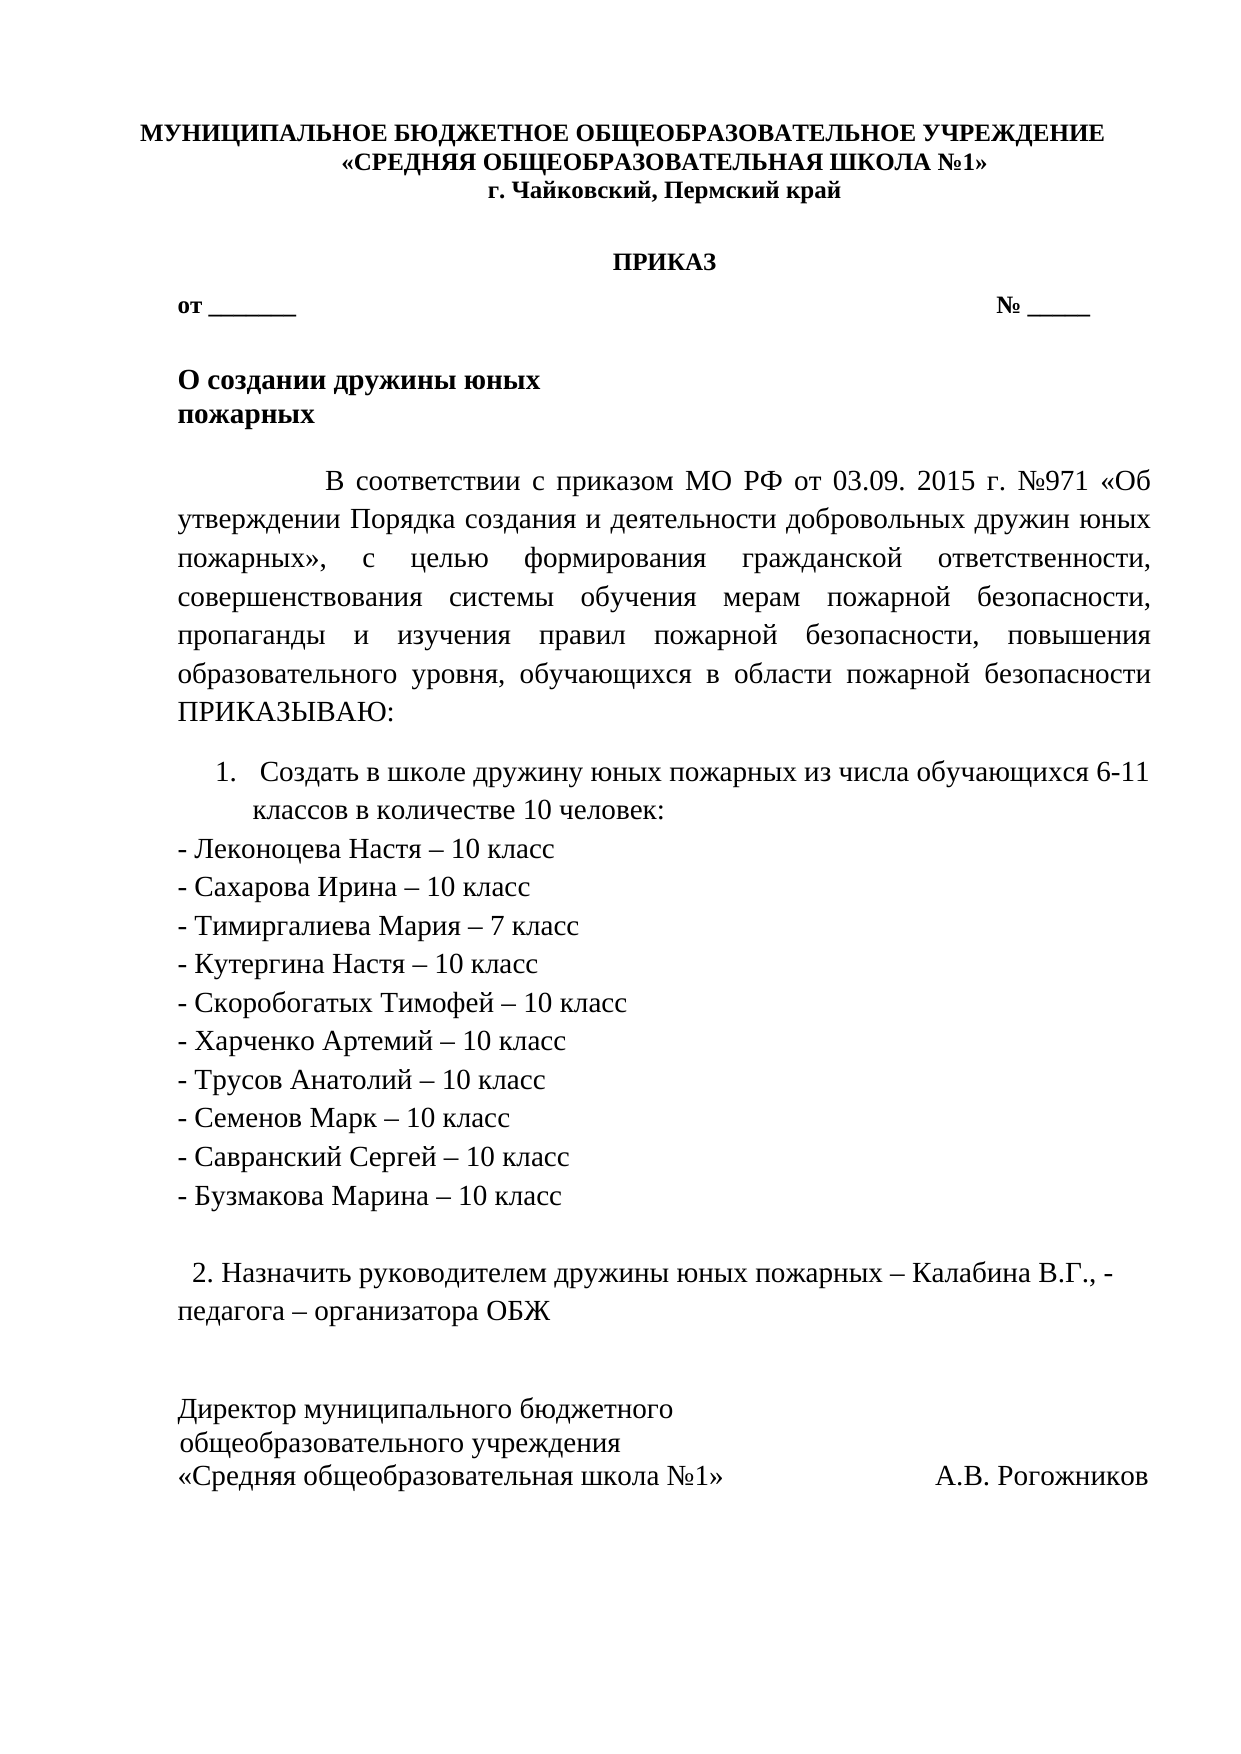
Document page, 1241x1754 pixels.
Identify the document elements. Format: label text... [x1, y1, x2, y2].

list - Харченко Артемий – 10 класс [177, 1023, 1152, 1057]
list - Скоробогатых Тимофей – 10 класс [177, 985, 1152, 1018]
list - Савранский Сергей – 10 класс [177, 1139, 1152, 1173]
list - Тимиргалиева Мария – 7 класс [177, 908, 1152, 941]
text «СРЕДНЯЯ ОБЩЕОБРАЗОВАТЕЛЬНАЯ ШКОЛА №1» [177, 147, 1152, 176]
list - Сахарова Ирина – 10 класс [177, 869, 1152, 903]
text МУНИЦИПАЛЬНОЕ БЮДЖЕТНОЕ ОБЩЕОБРАЗОВАТЕЛЬНОЕ УЧРЕЖДЕНИЕ [140, 118, 1152, 147]
text Директор муниципального бюджетного [177, 1391, 1152, 1425]
text от _______ № _____ [177, 291, 1152, 319]
list - Бузмакова Марина – 10 класс [177, 1178, 1152, 1211]
list 2. Назначить руководителем дружины юных пожарных – Калабина В.Г., - педагога – организатора ОБЖ [177, 1255, 1152, 1327]
text В соответствии с приказом МО РФ от 03.09. 2015 г. №971 «Об утверждении Порядка создания и деятельности добровольных дружин юных пожарных», с целью формирования гражданской ответственности, совершенствования системы обучения мерам пожарной безопасности, пропаганды и изучения правил пожарной безопасности, повышения образовательного уровня, обучающихся в области пожарной безопасности ПРИКАЗЫВАЮ: [177, 463, 1152, 728]
list Создать в школе дружину юных пожарных из числа обучающихся 6-11 классов в количестве 10 человек: [215, 754, 1152, 826]
text г. Чайковский, Пермский край [177, 176, 1152, 204]
list - Семенов Марк – 10 класс [177, 1101, 1152, 1134]
text О создании дружины юных [177, 362, 1152, 396]
text «Средняя общеобразовательная школа №1» А.В. Рогожников [177, 1458, 1152, 1492]
text пожарных [177, 396, 1152, 429]
list - Трусов Анатолий – 10 класс [177, 1062, 1152, 1096]
text ПРИКАЗ [177, 247, 1152, 276]
list - Кутергина Настя – 10 класс [177, 946, 1152, 980]
text общеобразовательного учреждения [121, 1425, 1152, 1458]
list - Леконоцева Настя – 10 класс [177, 831, 1152, 864]
